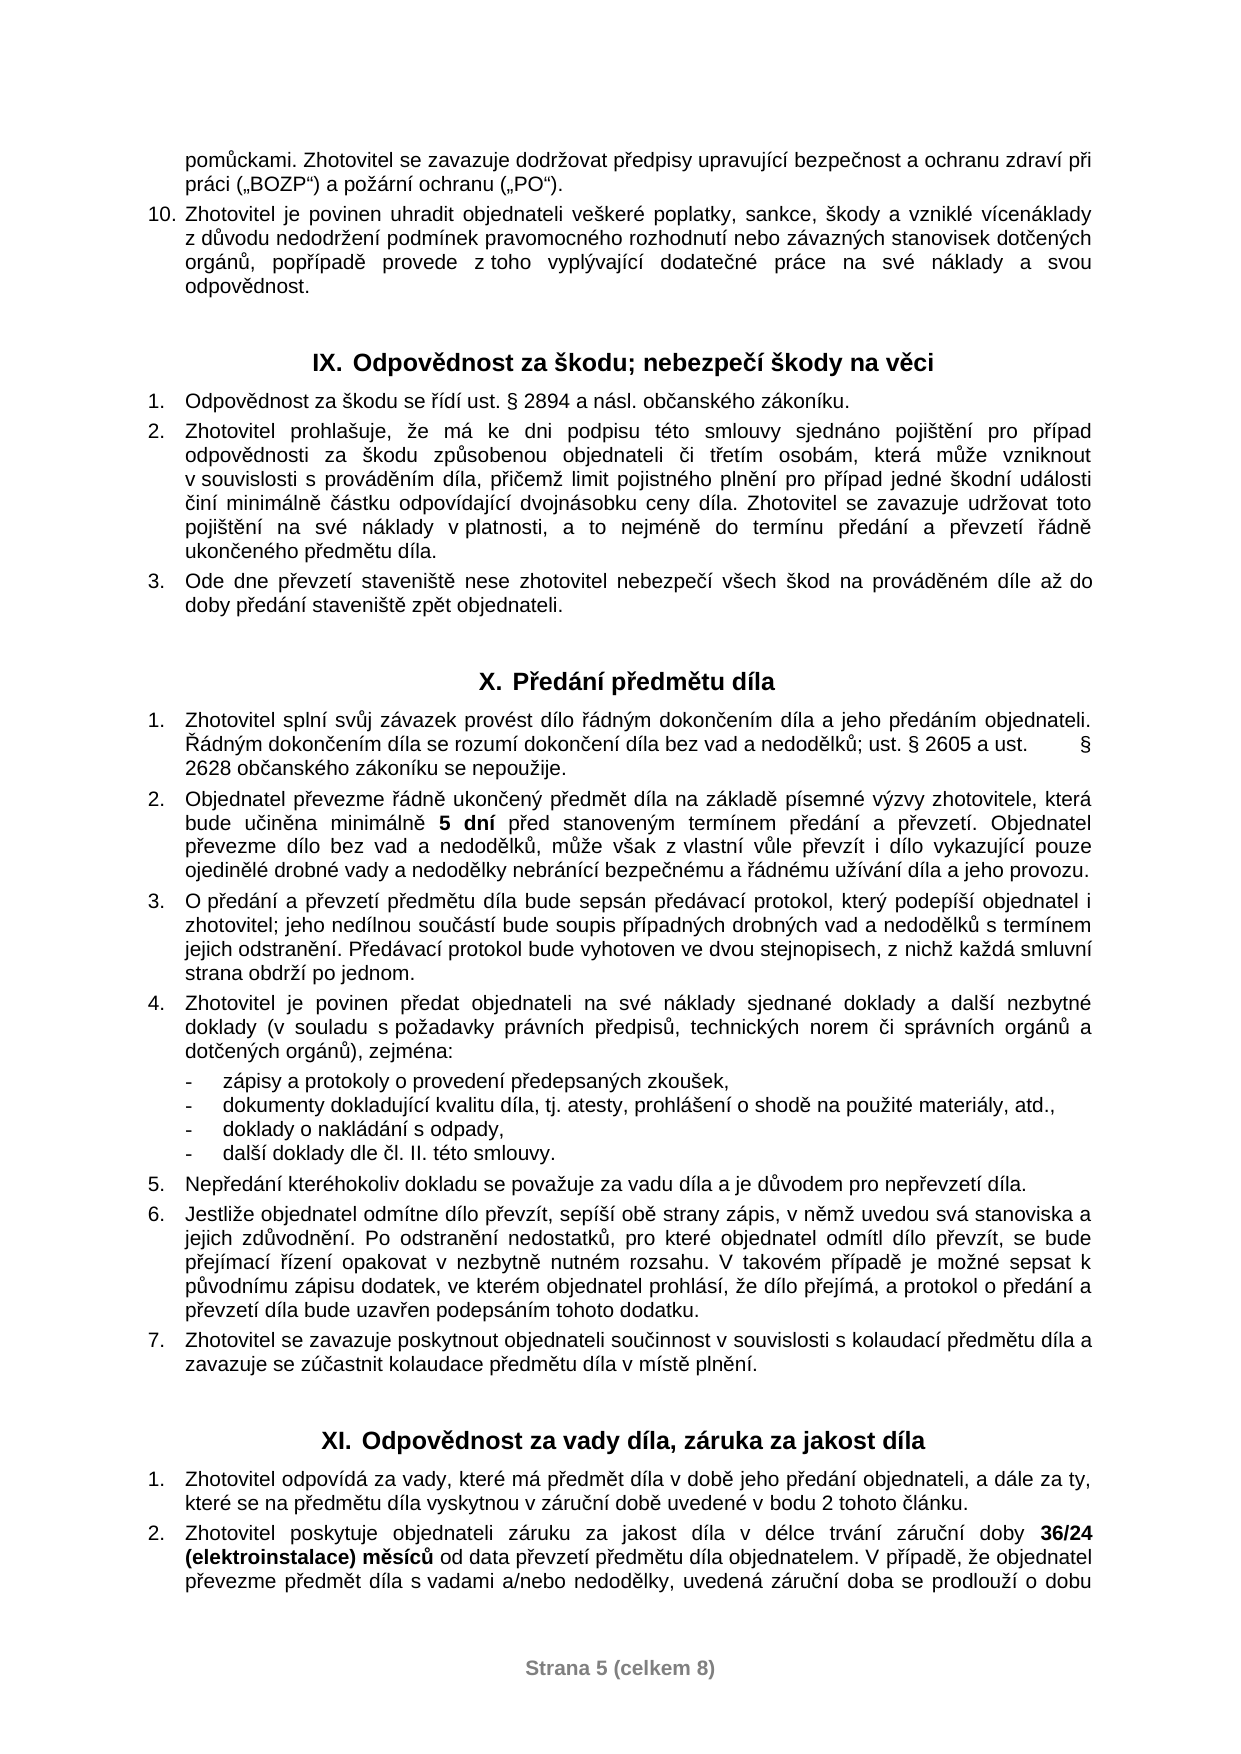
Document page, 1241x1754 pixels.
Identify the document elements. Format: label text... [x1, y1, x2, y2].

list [148, 1521, 1092, 1593]
list O předání a převzetí předmětu díla bude sepsán předávací protokol, který podepíší objednatel i zhotovitel; jeho nedílnou součástí bude soupis případných drobných vad a nedodělků s termínem jejich odstranění. Předávací protokol bude vyhotoven ve dvou stejnopisech, z nichž každá smluvní strana obdrží po jednom. [148, 888, 1092, 984]
list Odpovědnost za škodu; nebezpečí škody na věci [185, 348, 1092, 376]
list Objednatel převezme řádně ukončený předmět díla na základě písemné výzvy zhotovitele, která bude učiněna minimálně 5 dní před stanoveným termínem předání a převzetí. Objednatel převezme dílo bez vad a nedodělků, může však z vlastní vůle převzít i dílo vykazující pouze ojedinělé drobné vady a nedodělky nebránící bezpečnému a řádnému užívání díla a jeho provozu. [148, 786, 1092, 882]
list Odpovědnost za škodu se řídí ust. § 2894 a násl. občanského zákoníku. [148, 389, 1092, 413]
list Předání předmětu díla [185, 667, 1092, 696]
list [148, 148, 1092, 196]
list Odpovědnost za vady díla, záruka za jakost díla [185, 1426, 1092, 1454]
list další doklady dle čl. II. této smlouvy. [185, 1141, 1092, 1165]
list Zhotovitel je povinen předat objednateli na své náklady sjednané doklady a další nezbytné doklady (v souladu s požadavky právních předpisů, technických norem či správních orgánů a dotčených orgánů), zejména: [148, 991, 1092, 1062]
list Zhotovitel je povinen uhradit objednateli veškeré poplatky, sankce, škody a vzniklé vícenáklady z důvodu nedodržení podmínek pravomocného rozhodnutí nebo závazných stanovisek dotčených orgánů, popřípadě provede z toho vyplývající dodatečné práce na své náklady a svou odpovědnost. [148, 202, 1092, 298]
list Zhotovitel se zavazuje poskytnout objednateli součinnost v souvislosti s kolaudací předmětu díla a zavazuje se zúčastnit kolaudace předmětu díla v místě plnění. [148, 1328, 1092, 1376]
list Jestliže objednatel odmítne dílo převzít, sepíší obě strany zápis, v němž uvedou svá stanoviska a jejich zdůvodnění. Po odstranění nedostatků, pro které objednatel odmítl dílo převzít, se bude přejímací řízení opakovat v nezbytně nutném rozsahu. V takovém případě je možné sepsat k původnímu zápisu dodatek, ve kterém objednatel prohlásí, že dílo přejímá, a protokol o předání a převzetí díla bude uzavřen podepsáním tohoto dodatku. [148, 1202, 1092, 1322]
list doklady o nakládání s odpady, [185, 1117, 1092, 1141]
list Zhotovitel prohlašuje, že má ke dni podpisu této smlouvy sjednáno pojištění pro případ odpovědnosti za škodu způsobenou objednateli či třetím osobám, která může vzniknout v souvislosti s prováděním díla, přičemž limit pojistného plnění pro případ jedné škodní události činí minimálně částku odpovídající dvojnásobku ceny díla. Zhotovitel se zavazuje udržovat toto pojištění na své náklady v platnosti, a to nejméně do termínu předání a převzetí řádně ukončeného předmětu díla. [148, 419, 1092, 563]
list dokumenty dokladující kvalitu díla, tj. atesty, prohlášení o shodě na použité materiály, atd., [185, 1093, 1092, 1117]
list Ode dne převzetí staveniště nese zhotovitel nebezpečí všech škod na prováděném díle až do doby předání staveniště zpět objednateli. [148, 569, 1092, 617]
list zápisy a protokoly o provedení předepsaných zkoušek, [185, 1069, 1092, 1093]
list Zhotovitel odpovídá za vady, které má předmět díla v době jeho předání objednateli, a dále za ty, které se na předmětu díla vyskytnou v záruční době uvedené v bodu 2 tohoto článku. [148, 1467, 1092, 1515]
list Nepředání kteréhokoliv dokladu se považuje za vadu díla a je důvodem pro nepřevzetí díla. [148, 1172, 1092, 1196]
list Zhotovitel splní svůj závazek provést dílo řádným dokončením díla a jeho předáním objednateli. Řádným dokončením díla se rozumí dokončení díla bez vad a nedodělků; ust. § 2605 a ust. § 2628 občanského zákoníku se nepoužije. [148, 708, 1092, 780]
